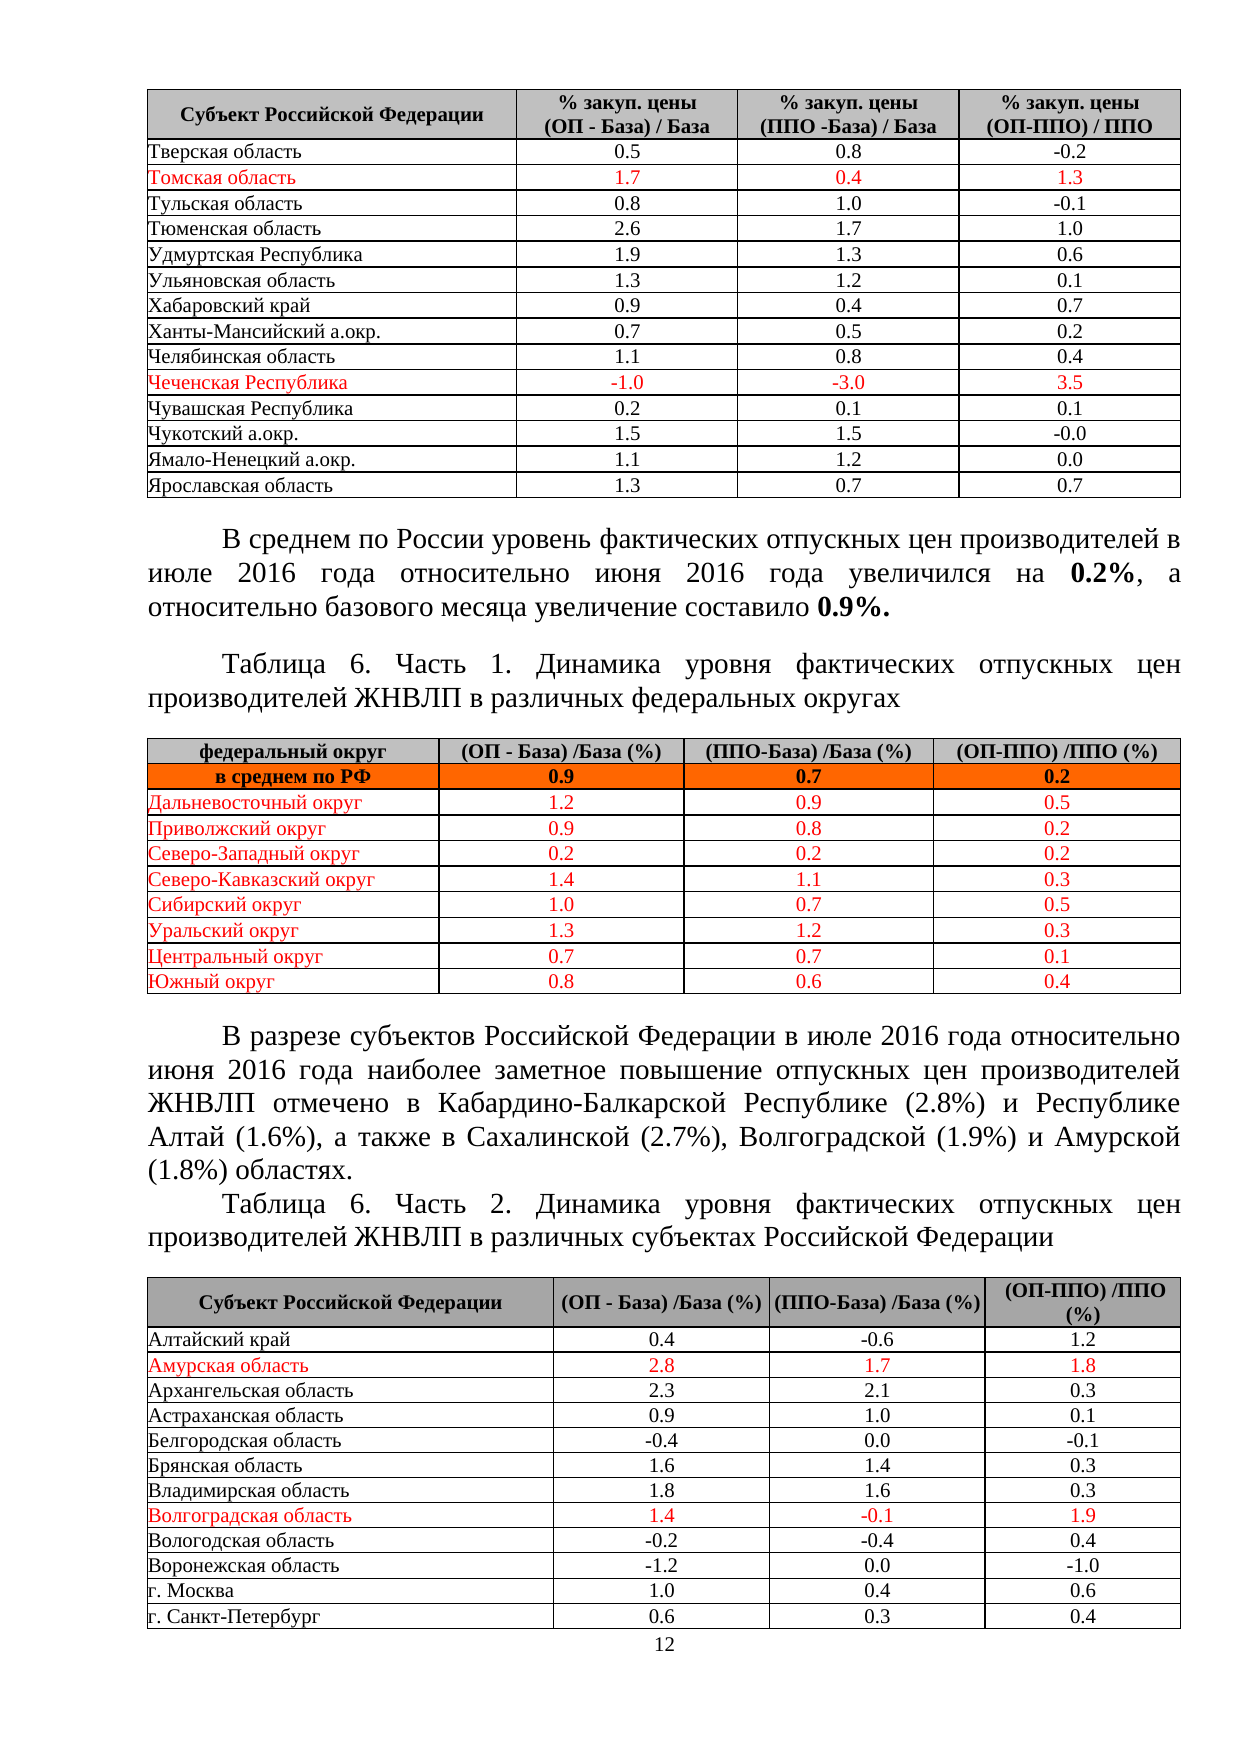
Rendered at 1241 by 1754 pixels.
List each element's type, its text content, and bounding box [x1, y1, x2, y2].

table_header (ОП-ППО) /ППО (%) [934, 739, 1180, 763]
table_cell Чукотский а.окр. [148, 421, 516, 445]
table_cell 0.7 [685, 944, 933, 968]
table_cell 0.8 [738, 140, 958, 163]
table_header (ППО-База) /База (%) [770, 1278, 984, 1326]
table_cell -0.1 [770, 1503, 984, 1527]
table_cell 0.0 [770, 1428, 984, 1452]
table_cell 0.5 [517, 140, 737, 163]
table_cell 1.9 [517, 242, 737, 266]
table_cell 0.4 [554, 1328, 769, 1351]
table_cell 0.3 [986, 1378, 1180, 1402]
table_cell 1.0 [554, 1579, 769, 1602]
table_cell Томская область [148, 165, 516, 189]
table_cell Челябинская область [148, 345, 516, 368]
table_cell 0.2 [517, 396, 737, 420]
table_cell 0.3 [770, 1604, 984, 1628]
table_header (ОП - База) /База (%) [440, 739, 683, 763]
table_cell 0.1 [960, 396, 1180, 420]
table_cell Северо-Западный округ [148, 841, 438, 865]
table_cell Южный округ [148, 969, 438, 993]
table_cell г. Санкт-Петербург [148, 1604, 553, 1628]
table_cell Тульская область [148, 191, 516, 215]
table_cell Уральский округ [148, 918, 438, 942]
table_cell 1.1 [517, 345, 737, 368]
table_cell -0.2 [960, 140, 1180, 163]
table_cell 0.2 [685, 841, 933, 865]
table_cell 1.3 [517, 473, 737, 497]
table_cell 1.0 [738, 191, 958, 215]
table_cell 0.2 [934, 764, 1180, 788]
table_cell 0.8 [517, 191, 737, 215]
table_cell 0.6 [960, 242, 1180, 266]
table_cell 1.6 [770, 1478, 984, 1502]
table_cell 0.4 [738, 293, 958, 317]
table_cell Ханты-Мансийский а.окр. [148, 319, 516, 343]
table_cell Ярославская область [148, 473, 516, 497]
table_cell 0.6 [986, 1579, 1180, 1602]
table_cell 0.8 [738, 345, 958, 368]
table_cell г. Москва [148, 1579, 553, 1602]
table_cell Алтайский край [148, 1328, 553, 1351]
table_cell 0.7 [960, 473, 1180, 497]
table_cell Чувашская Республика [148, 396, 516, 420]
table_cell 0.1 [986, 1403, 1180, 1427]
table_cell Астраханская область [148, 1403, 553, 1427]
table_cell 0.5 [934, 892, 1180, 916]
table_cell 2.1 [770, 1378, 984, 1402]
table_cell Воронежская область [148, 1553, 553, 1577]
table_cell -0.1 [960, 191, 1180, 215]
table_cell 0.4 [934, 969, 1180, 993]
table_cell 1.5 [517, 421, 737, 445]
table_cell -0.6 [770, 1328, 984, 1351]
text В среднем по России уровень фактических отпускных цен производителей в июле 2016 года относительно июня 2016 года увеличился на 0.2%, а относительно базового месяца увеличение составило 0.9%. [148, 522, 1181, 622]
table_cell Архангельская область [148, 1378, 553, 1402]
table_header % закуп. цены (ОП - База) / База [517, 90, 737, 138]
table_cell 2.8 [554, 1353, 769, 1377]
table_cell Удмуртская Республика [148, 242, 516, 266]
table_header Субъект Российской Федерации [148, 90, 516, 138]
table_header % закуп. цены (ОП-ППО) / ППО [960, 90, 1180, 138]
table_cell 0.0 [770, 1553, 984, 1577]
table_cell 0.3 [934, 918, 1180, 942]
table_cell Дальневосточный округ [148, 790, 438, 814]
table_cell 1.3 [440, 918, 683, 942]
table_cell 0.4 [960, 345, 1180, 368]
table_cell 1.2 [685, 918, 933, 942]
table_cell 1.4 [440, 867, 683, 891]
table_cell 0.7 [685, 892, 933, 916]
table_cell 1.0 [440, 892, 683, 916]
table_cell 1.2 [738, 447, 958, 471]
table_cell 1.8 [554, 1478, 769, 1502]
table_header % закуп. цены (ППО -База) / База [738, 90, 958, 138]
table_header Субъект Российской Федерации [148, 1278, 553, 1326]
table_cell 1.7 [770, 1353, 984, 1377]
table_cell 1.6 [554, 1453, 769, 1477]
table_cell 0.0 [960, 447, 1180, 471]
table_cell -0.0 [960, 421, 1180, 445]
table_cell 0.4 [986, 1604, 1180, 1628]
text В разрезе субъектов Российской Федерации в июле 2016 года относительно июня 2016 года наиболее заметное повышение отпускных цен производителей ЖНВЛП отмечено в Кабардино-Балкарской Республике (2.8%) и Республике Алтай (1.6%), а также в Сахалинской (2.7%), Волгоградской (1.9%) и Амурской (1.8%) областях. [148, 1018, 1181, 1186]
table_cell 0.8 [685, 816, 933, 839]
table_cell 1.1 [517, 447, 737, 471]
table_cell -0.4 [554, 1428, 769, 1452]
table_cell 0.5 [738, 319, 958, 343]
table_cell 0.3 [934, 867, 1180, 891]
table_cell Брянская область [148, 1453, 553, 1477]
table_cell -1.0 [986, 1553, 1180, 1577]
table_cell 1.1 [685, 867, 933, 891]
table_cell 1.3 [517, 268, 737, 292]
table_cell 1.0 [960, 216, 1180, 240]
table_cell 0.9 [440, 816, 683, 839]
table_cell 0.1 [738, 396, 958, 420]
table_cell Владимирская область [148, 1478, 553, 1502]
table_cell -1.2 [554, 1553, 769, 1577]
table_cell 0.5 [934, 790, 1180, 814]
table_cell 0.7 [685, 764, 933, 788]
table_cell Вологодская область [148, 1528, 553, 1552]
table_cell 0.2 [960, 319, 1180, 343]
text Таблица 6. Часть 2. Динамика уровня фактических отпускных цен производителей ЖНВЛП в различных субъектах Российской Федерации [148, 1186, 1181, 1253]
table_cell 0.1 [960, 268, 1180, 292]
table_cell Северо-Кавказский округ [148, 867, 438, 891]
table_cell 0.2 [934, 816, 1180, 839]
table_cell 0.1 [934, 944, 1180, 968]
table_cell 0.4 [986, 1528, 1180, 1552]
table_cell Тверская область [148, 140, 516, 163]
table_cell 1.2 [986, 1328, 1180, 1351]
table_cell 1.3 [960, 165, 1180, 189]
table_cell 1.2 [738, 268, 958, 292]
table_cell 1.3 [738, 242, 958, 266]
table_cell -3.0 [738, 370, 958, 394]
table_cell 0.9 [554, 1403, 769, 1427]
table_cell Ульяновская область [148, 268, 516, 292]
table_cell в среднем по РФ [148, 764, 438, 788]
table_cell 0.3 [986, 1478, 1180, 1502]
table_cell 0.2 [934, 841, 1180, 865]
table_cell 0.9 [517, 293, 737, 317]
table_cell Амурская область [148, 1353, 553, 1377]
table_header (ППО-База) /База (%) [685, 739, 933, 763]
table_header федеральный округ [148, 739, 438, 763]
table_cell 3.5 [960, 370, 1180, 394]
text Таблица 6. Часть 1. Динамика уровня фактических отпускных цен производителей ЖНВЛП в различных федеральных округах [148, 646, 1181, 713]
table_cell 0.6 [554, 1604, 769, 1628]
table_cell Чеченская Республика [148, 370, 516, 394]
table_cell 0.4 [738, 165, 958, 189]
table_cell 1.2 [440, 790, 683, 814]
table_cell Центральный округ [148, 944, 438, 968]
table_cell Сибирский округ [148, 892, 438, 916]
table_cell Хабаровский край [148, 293, 516, 317]
table_cell 0.8 [440, 969, 683, 993]
table_cell 0.2 [440, 841, 683, 865]
table_cell Ямало-Ненецкий а.окр. [148, 447, 516, 471]
table_cell 1.4 [770, 1453, 984, 1477]
table_header (ОП-ППО) /ППО (%) [986, 1278, 1180, 1326]
table_cell 1.9 [986, 1503, 1180, 1527]
table_cell 0.7 [440, 944, 683, 968]
table_cell 0.7 [960, 293, 1180, 317]
table_cell 0.3 [986, 1453, 1180, 1477]
table_cell 1.5 [738, 421, 958, 445]
table_cell -0.2 [554, 1528, 769, 1552]
table_cell Волгоградская область [148, 1503, 553, 1527]
table_cell 1.4 [554, 1503, 769, 1527]
table_cell -0.4 [770, 1528, 984, 1552]
table_cell 1.7 [738, 216, 958, 240]
table_cell 2.6 [517, 216, 737, 240]
table_cell 0.4 [770, 1579, 984, 1602]
table_cell 0.9 [685, 790, 933, 814]
table_cell 0.7 [517, 319, 737, 343]
table_cell -1.0 [517, 370, 737, 394]
table_cell -0.1 [986, 1428, 1180, 1452]
table_cell 1.8 [986, 1353, 1180, 1377]
table_header (ОП - База) /База (%) [554, 1278, 769, 1326]
table_cell Тюменская область [148, 216, 516, 240]
table_cell Приволжский округ [148, 816, 438, 839]
table_cell Белгородская область [148, 1428, 553, 1452]
table_cell 1.7 [517, 165, 737, 189]
table_cell 2.3 [554, 1378, 769, 1402]
table_cell 1.0 [770, 1403, 984, 1427]
table_cell 0.6 [685, 969, 933, 993]
table_cell 0.7 [738, 473, 958, 497]
table_cell 0.9 [440, 764, 683, 788]
